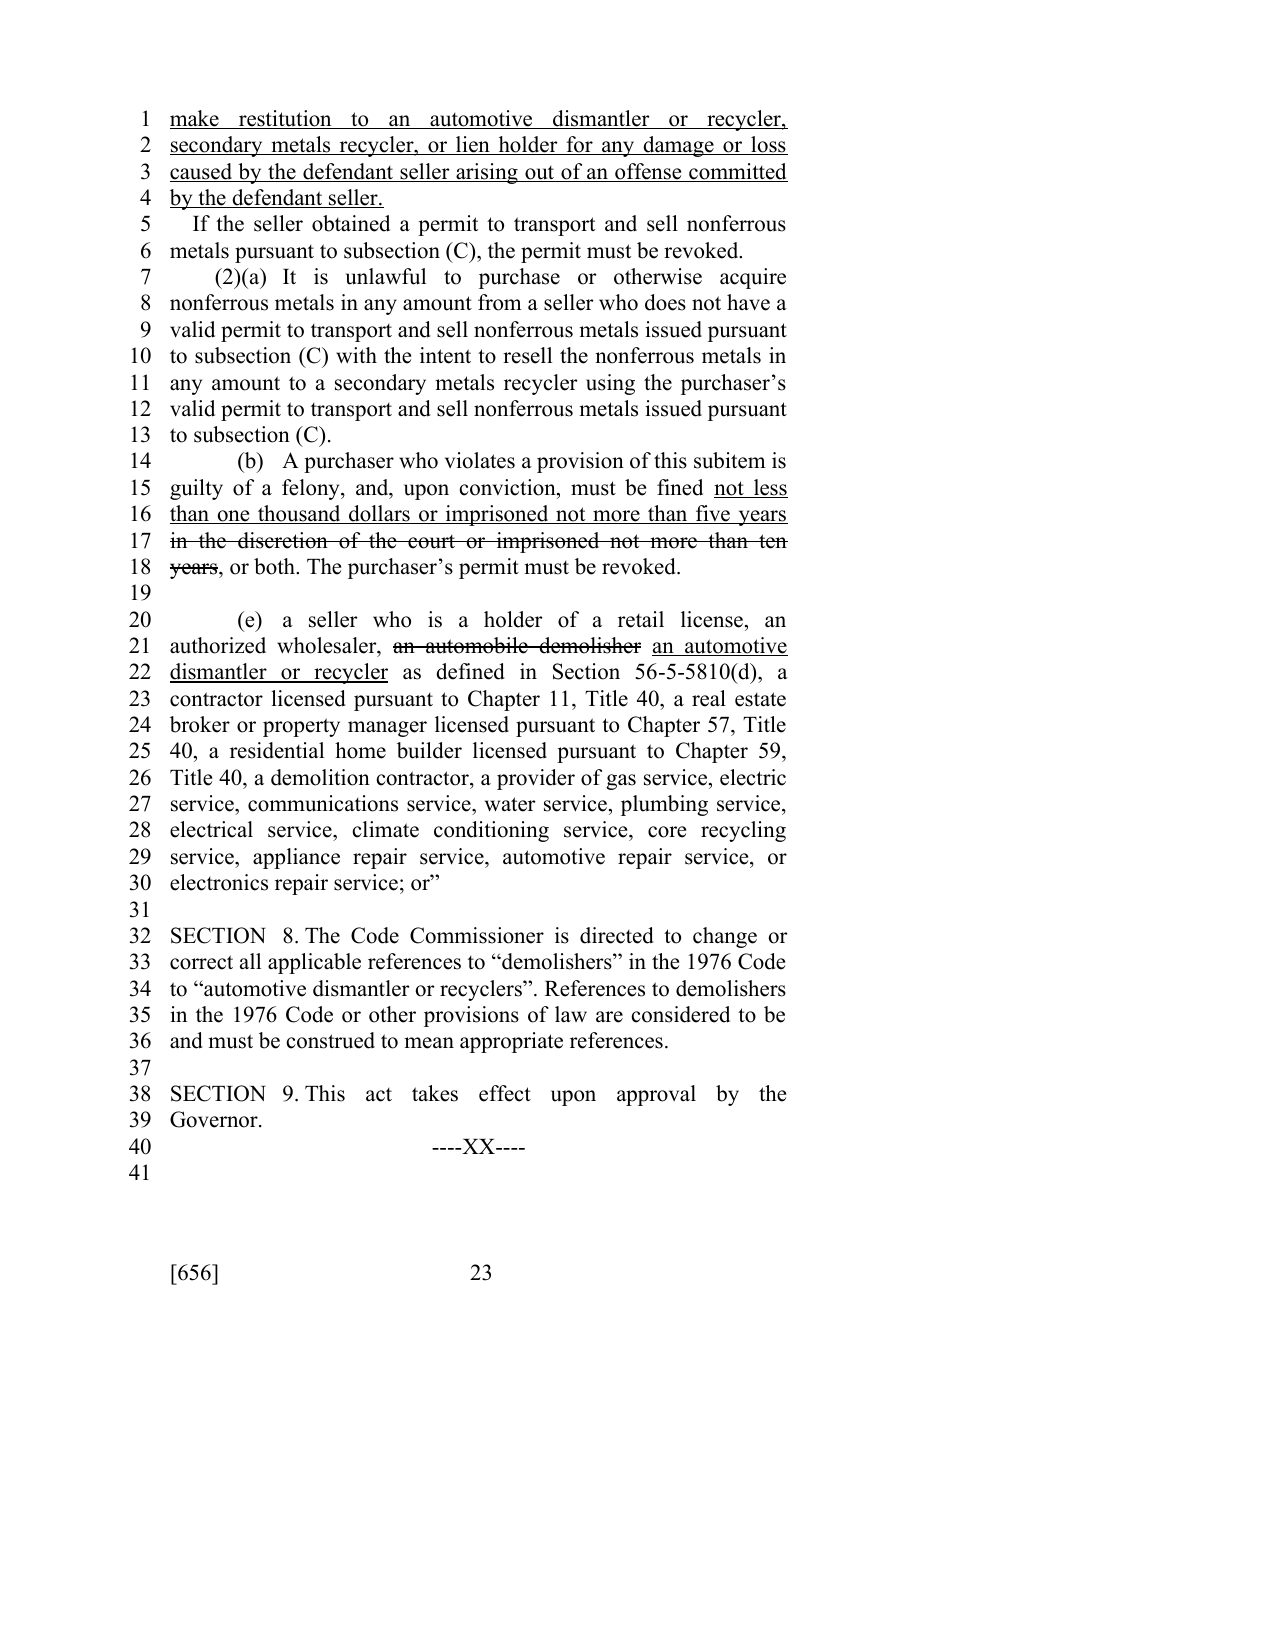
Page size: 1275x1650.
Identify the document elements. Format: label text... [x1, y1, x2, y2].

text If the seller obtained a permit to transport and sell nonferrous metals pursuant to subsection (C), the permit must be revoked. [169, 210, 787, 263]
text (b) A purchaser who violates a provision of this subitem is guilty of a felony, and, upon conviction, must be fined not less than one thousand dollars or imprisoned not more than five years in the discretion of the court or imprisoned not more than ten years, or both. The purchaser’s permit must be revoked. [169, 448, 787, 523]
text SECTION 9. This act takes effect upon approval by the Governor. [169, 1080, 787, 1133]
text SECTION 8. The Code Commissioner is directed to change or correct all applicable references to “demolishers” in the 1976 Code to “automotive dismantler or recyclers”. References to demolishers in the 1976 Code or other provisions of law are considered to be and must be construed to mean appropriate references. [169, 922, 787, 1054]
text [169, 129, 787, 154]
text (2)(a) It is unlawful to purchase or otherwise acquire nonferrous metals in any amount from a seller who does not have a valid permit to transport and sell nonferrous metals issued pursuant to subsection (C) with the intent to resell the nonferrous metals in any amount to a secondary metals recycler using the purchaser’s valid permit to transport and sell nonferrous metals issued pursuant to subsection (C). [169, 263, 787, 448]
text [169, 105, 787, 128]
text (e) a seller who is a holder of a retail license, an authorized wholesaler, an automobile demolisher an automotive dismantler or recycler as defined in Section 56-5-5810(d), a contractor licensed pursuant to Chapter 11, Title 40, a real estate broker or property manager licensed pursuant to Chapter 57, Title 40, a residential home builder licensed pursuant to Chapter 59, Title 40, a demolition contractor, a provider of gas service, electric service, communications service, water service, plumbing service, electrical service, climate conditioning service, core recycling service, appliance repair service, automotive repair service, or electronics repair service; or” [169, 606, 787, 896]
text (b) A purchaser who violates a provision of this subitem is guilty of a felony, and, upon conviction, must be fined not less than one thousand dollars or imprisoned not more than five years in the discretion of the court or imprisoned not more than ten years, or both. The purchaser’s permit must be revoked. [169, 542, 787, 579]
text ----XX---- [169, 1133, 787, 1159]
